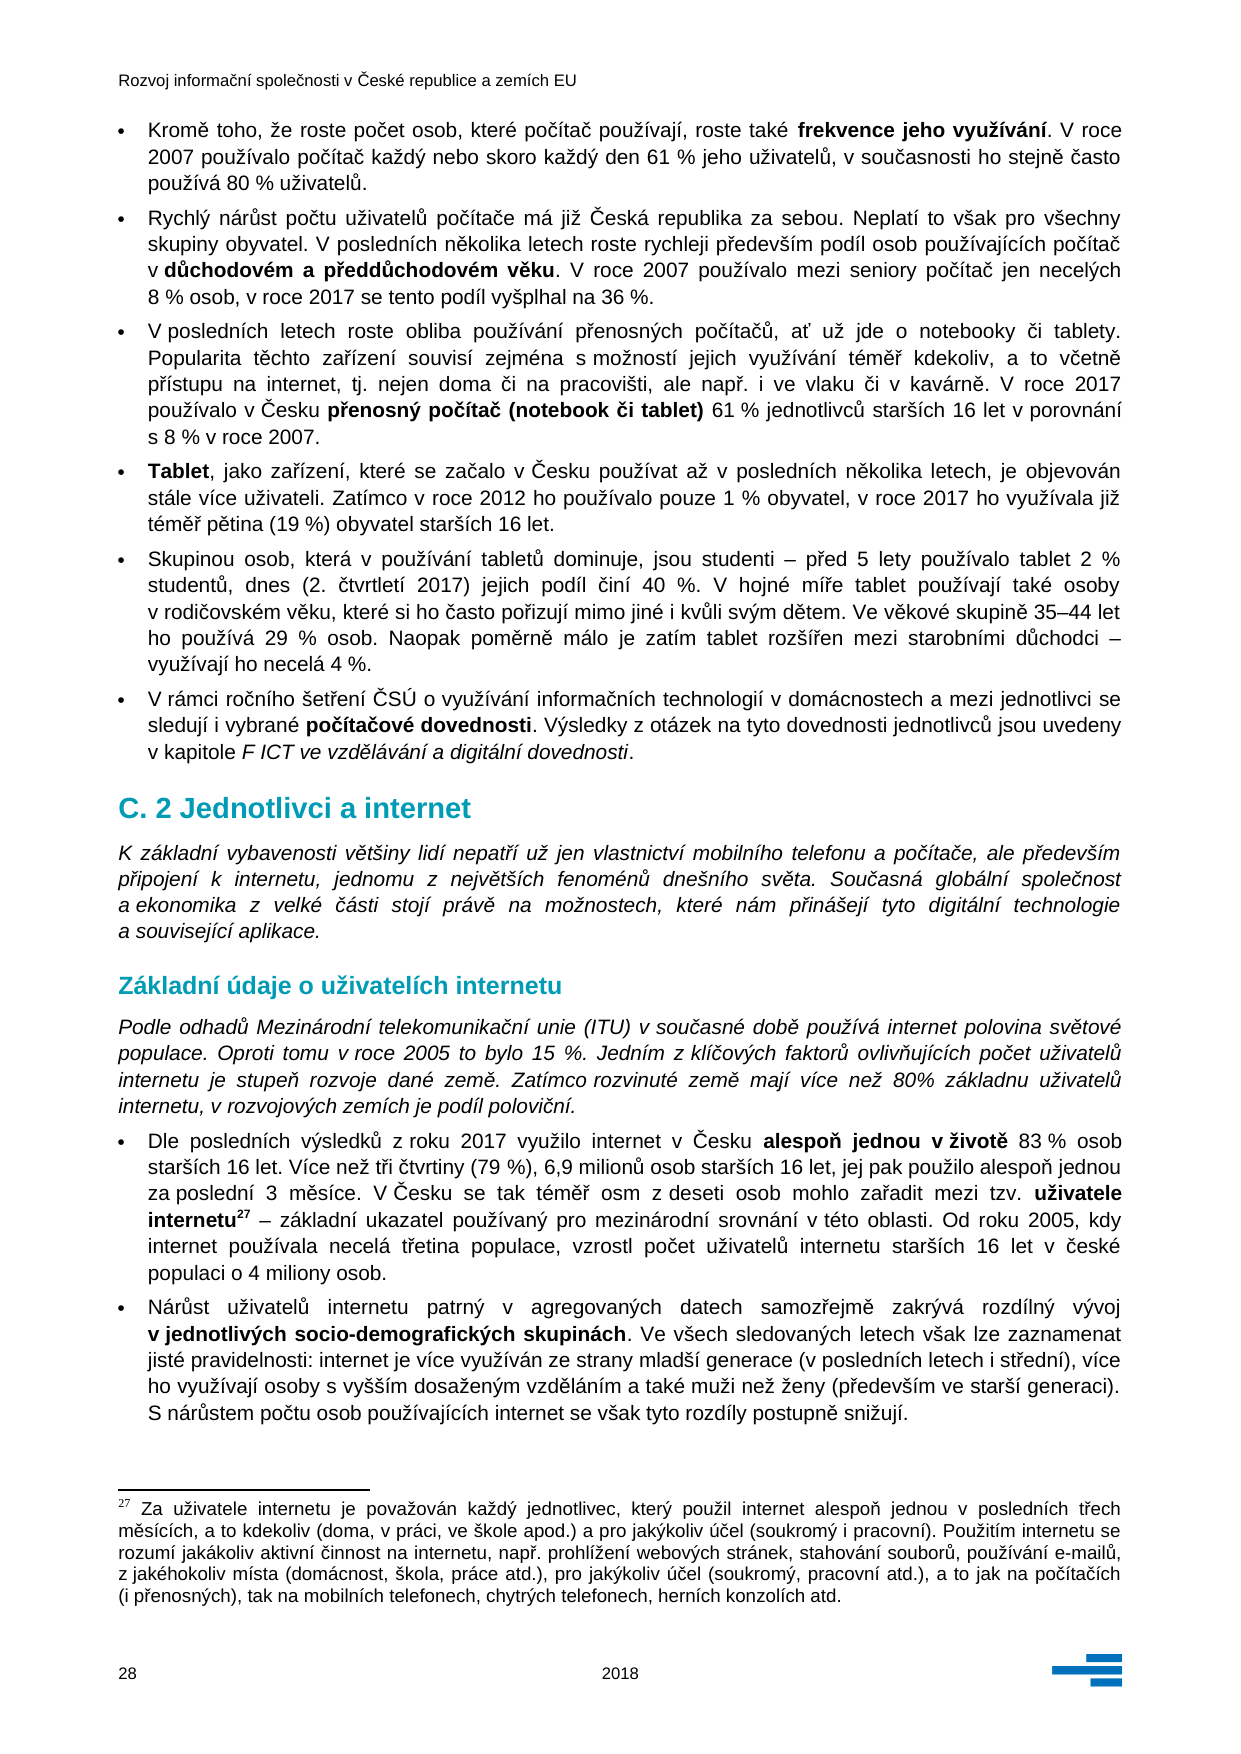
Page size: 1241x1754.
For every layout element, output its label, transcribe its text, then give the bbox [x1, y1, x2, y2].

list Nárůst uživatelů internetu patrný v agregovaných datech samozřejmě zakrývá rozdílný vývoj v jednotlivých socio-demografických skupinách. Ve všech sledovaných letech však lze zaznamenat jisté pravidelnosti: internet je více využíván ze strany mladší generace (v posledních letech i střední), více ho využívají osoby s vyšším dosaženým vzděláním a také muži než ženy (především ve starší generaci). S nárůstem počtu osob používajících internet se však tyto rozdíly postupně snižují. [118, 1295, 1122, 1424]
list V rámci ročního šetření ČSÚ o využívání informačních technologií v domácnostech a mezi jednotlivci se sledují i vybrané počítačové dovednosti. Výsledky z otázek na tyto dovednosti jednotlivců jsou uvedeny v kapitole F ICT ve vzdělávání a digitální dovednosti. [118, 687, 1122, 763]
subtitle Základní údaje o uživatelích internetu [118, 971, 1122, 999]
list Dle posledních výsledků z roku 2017 využilo internet v Česku alespoň jednou v životě 83 % osob starších 16 let. Více než tři čtvrtiny (79 %), 6,9 milionů osob starších 16 let, jej pak použilo alespoň jednou za poslední 3 měsíce. V Česku se tak téměř osm z deseti osob mohlo zařadit mezi tzv. uživatele internetu ‒ základní ukazatel používaný pro mezinárodní srovnání v této oblasti. Od roku 2005, kdy internet používala necelá třetina populace, vzrostl počet uživatelů internetu starších 16 let v české populaci o 4 miliony osob. [118, 1128, 1122, 1284]
picture [1051, 1653, 1123, 1687]
list Tablet, jako zařízení, které se začalo v Česku používat až v posledních několika letech, je objevován stále více uživateli. Zatímco v roce 2012 ho používalo pouze 1 % obyvatel, v roce 2017 ho využívala již téměř pětina (19 %) obyvatel starších 16 let. [118, 459, 1122, 536]
list Rychlý nárůst počtu uživatelů počítače má již Česká republika za sebou. Neplatí to však pro všechny skupiny obyvatel. V posledních několika letech roste rychleji především podíl osob používajících počítač v důchodovém a předdůchodovém věku. V roce 2007 používalo mezi seniory počítač jen necelých 8 % osob, v roce 2017 se tento podíl vyšplhal na 36 %. [118, 206, 1122, 308]
list Skupinou osob, která v používání tabletů dominuje, jsou studenti – před 5 lety používalo tablet 2 % studentů, dnes (2. čtvrtletí 2017) jejich podíl činí 40 %. V hojné míře tablet používají také osoby v rodičovském věku, které si ho často pořizují mimo jiné i kvůli svým dětem. Ve věkové skupině 35‒44 let ho používá 29 % osob. Naopak poměrně málo je zatím tablet rozšířen mezi starobními důchodci – využívají ho necelá 4 %. [118, 547, 1122, 676]
subtitle C. 2 Jednotlivci a internet [118, 791, 1122, 824]
text K základní vybavenosti většiny lidí nepatří už jen vlastnictví mobilního telefonu a počítače, ale především připojení k internetu, jednomu z největších fenoménů dnešního světa. Současná globální společnost a ekonomika z velké části stojí právě na možnostech, které nám přinášejí tyto digitální technologie a související aplikace. [118, 840, 1122, 943]
list Kromě toho, že roste počet osob, které počítač používají, roste také frekvence jeho využívání. V roce 2007 používalo počítač každý nebo skoro každý den 61 % jeho uživatelů, v současnosti ho stejně často používá 80 % uživatelů. [118, 118, 1122, 195]
text Podle odhadů Mezinárodní telekomunikační unie (ITU) v současné době používá internet polovina světové populace. Oproti tomu v roce 2005 to bylo 15 %. Jedním z klíčových faktorů ovlivňujících počet uživatelů internetu je stupeň rozvoje dané země. Zatímco rozvinuté země mají více než 80% základnu uživatelů internetu, v rozvojových zemích je podíl poloviční. [118, 1015, 1122, 1118]
list V posledních letech roste obliba používání přenosných počítačů, ať už jde o notebooky či tablety. Popularita těchto zařízení souvisí zejména s možností jejich využívání téměř kdekoliv, a to včetně přístupu na internet, tj. nejen doma či na pracovišti, ale např. i ve vlaku či v kavárně. V roce 2017 používalo v Česku přenosný počítač (notebook či tablet) 61 % jednotlivců starších 16 let v porovnání s 8 % v roce 2007. [118, 319, 1122, 449]
